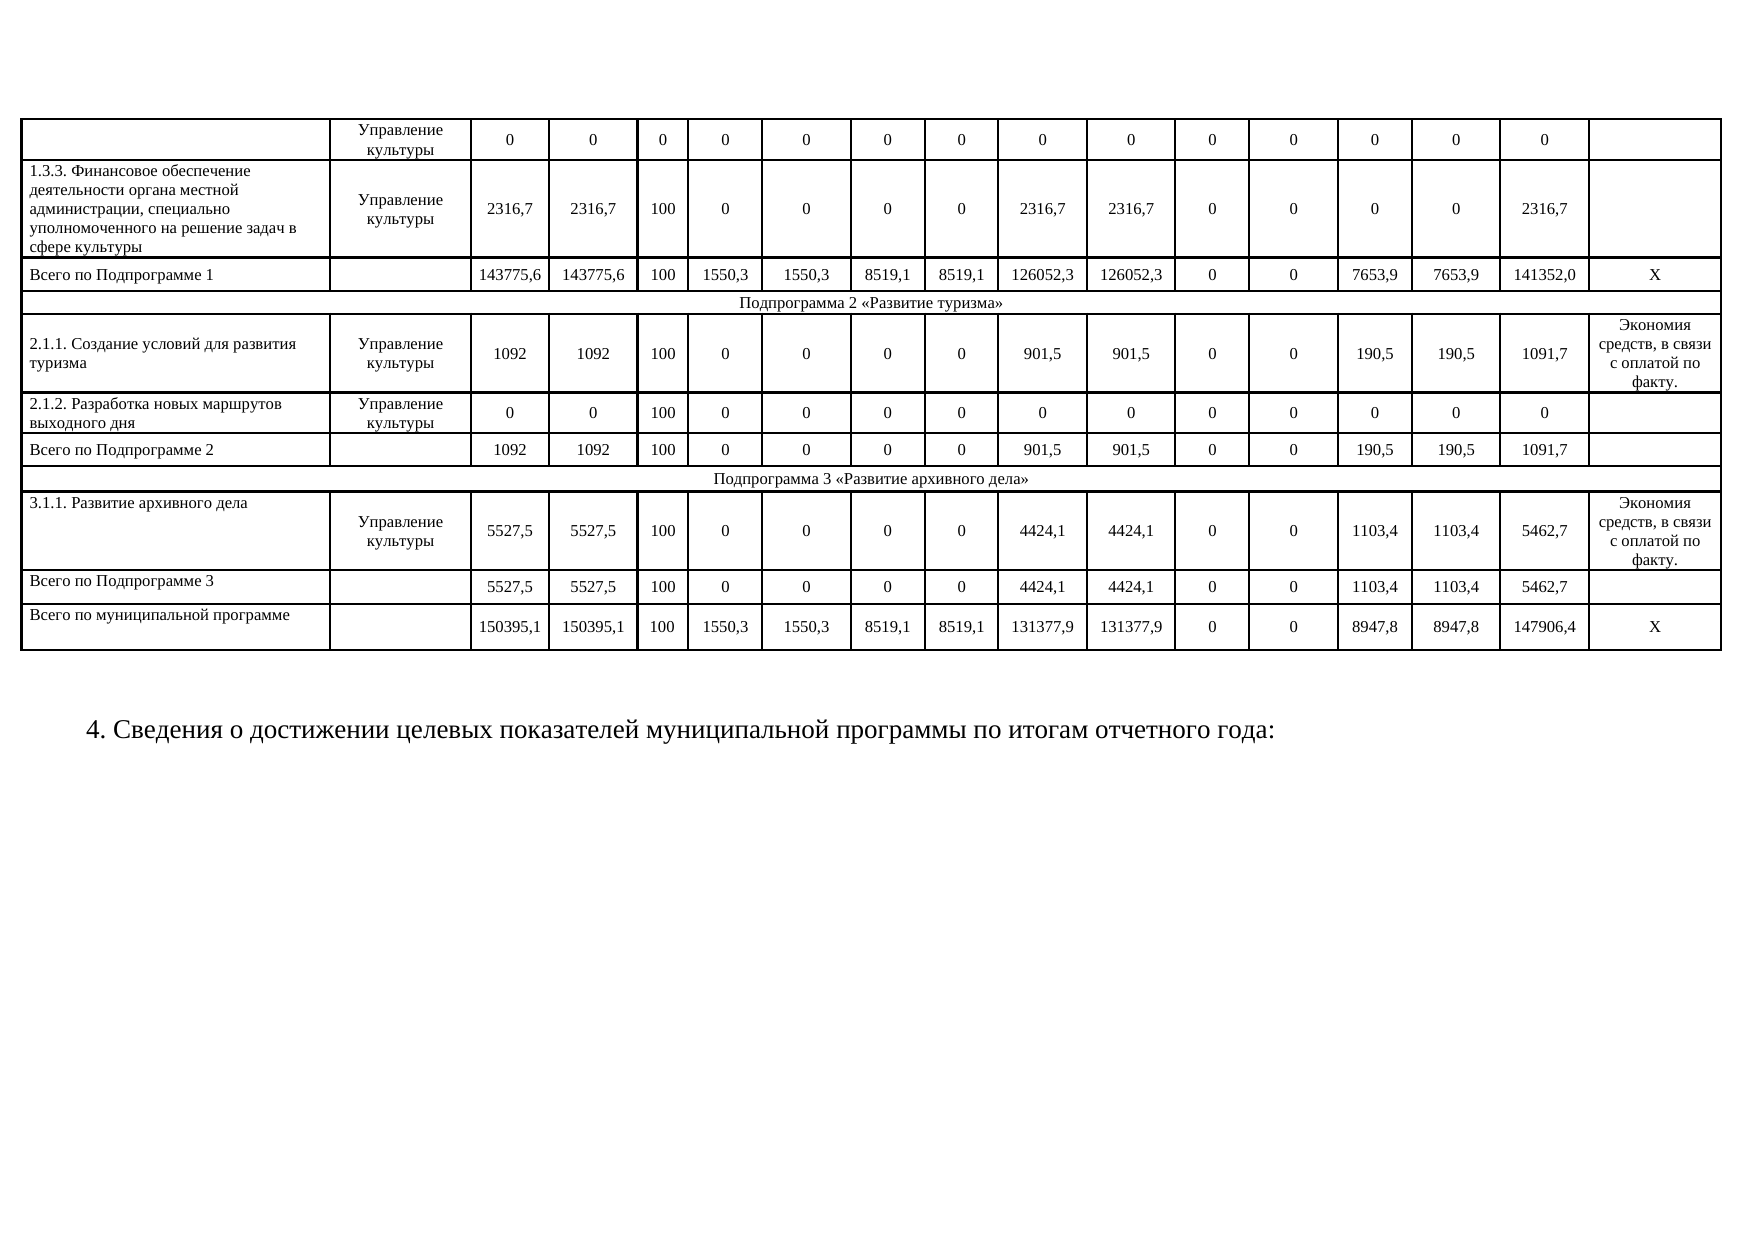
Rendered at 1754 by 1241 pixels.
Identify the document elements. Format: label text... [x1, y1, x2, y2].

table_cell [1590, 120, 1720, 158]
table_cell 1091,7 [1501, 315, 1588, 391]
table_cell 0 [1413, 394, 1499, 432]
table_cell 0 [999, 120, 1086, 158]
table_cell 0 [852, 493, 924, 569]
table_cell 5527,5 [472, 493, 548, 569]
table_cell [331, 259, 470, 290]
table_cell 0 [852, 161, 924, 256]
table_cell 0 [1250, 161, 1337, 256]
table_cell 2316,7 [1501, 161, 1588, 256]
table_cell 4424,1 [1088, 571, 1174, 602]
table_cell [331, 434, 470, 465]
table_cell [1590, 571, 1720, 602]
table_cell 7653,9 [1413, 259, 1499, 290]
table_cell Управление культуры [331, 120, 470, 158]
table_cell [331, 605, 470, 648]
table_cell 1103,4 [1339, 571, 1411, 602]
table_cell Управление культуры [331, 493, 470, 569]
table_cell 0 [1250, 493, 1337, 569]
table_cell 0 [1250, 434, 1337, 465]
table_cell Управление культуры [331, 394, 470, 432]
table_cell 0 [999, 394, 1086, 432]
table_cell 8519,1 [852, 259, 924, 290]
table_cell 126052,3 [1088, 259, 1174, 290]
table_cell 0 [472, 120, 548, 158]
table_cell 0 [1250, 120, 1337, 158]
table_cell 0 [926, 434, 997, 465]
table_cell 901,5 [999, 315, 1086, 391]
table_cell 100 [639, 493, 687, 569]
table_cell 901,5 [1088, 434, 1174, 465]
table_cell 1550,3 [763, 605, 850, 648]
table_cell 0 [763, 434, 850, 465]
table_cell 1092 [472, 315, 548, 391]
table_cell 100 [639, 259, 687, 290]
table_cell 131377,9 [999, 605, 1086, 648]
table_cell 0 [852, 571, 924, 602]
table_cell 0 [1176, 571, 1248, 602]
table_cell 0 [852, 394, 924, 432]
table_cell 0 [550, 120, 636, 158]
table_cell 0 [926, 315, 997, 391]
table_cell 0 [1250, 571, 1337, 602]
table_cell 0 [763, 161, 850, 256]
table_cell 143775,6 [472, 259, 548, 290]
table_cell [1590, 434, 1720, 465]
table_cell 147906,4 [1501, 605, 1588, 648]
table_cell 1092 [472, 434, 548, 465]
table_cell 2.1.2. Разработка новых маршрутов выходного дня [23, 394, 329, 432]
table_cell 0 [852, 434, 924, 465]
table_cell 0 [1250, 315, 1337, 391]
table_cell 0 [1413, 120, 1499, 158]
table_cell 2316,7 [550, 161, 636, 256]
table_cell 0 [689, 120, 761, 158]
table_cell 0 [926, 394, 997, 432]
table_cell 126052,3 [999, 259, 1086, 290]
table_cell 0 [689, 493, 761, 569]
table_cell 0 [1250, 394, 1337, 432]
table_cell 0 [1176, 605, 1248, 648]
table_cell Подпрограмма 3 «Развитие архивного дела» [23, 467, 1720, 490]
table_cell 0 [689, 161, 761, 256]
table_cell 0 [1501, 120, 1588, 158]
table_cell 2316,7 [999, 161, 1086, 256]
table_cell 5527,5 [472, 571, 548, 602]
table_cell 100 [639, 571, 687, 602]
table_cell 901,5 [999, 434, 1086, 465]
table_cell [23, 120, 329, 158]
table_cell 0 [472, 394, 548, 432]
table_cell 0 [763, 571, 850, 602]
table_cell 0 [1176, 434, 1248, 465]
table_cell 131377,9 [1088, 605, 1174, 648]
table_cell 1550,3 [689, 605, 761, 648]
table_cell 0 [1176, 120, 1248, 158]
table_cell 0 [1413, 161, 1499, 256]
table_cell 0 [1176, 161, 1248, 256]
table_cell 0 [926, 120, 997, 158]
table_cell 0 [1176, 315, 1248, 391]
table_cell 2316,7 [472, 161, 548, 256]
table_cell 4424,1 [999, 493, 1086, 569]
table_cell Управление культуры [331, 161, 470, 256]
table_cell Управление культуры [331, 315, 470, 391]
table_cell 0 [689, 571, 761, 602]
table_cell 1.3.3. Финансовое обеспечение деятельности органа местной администрации, специально уполномоченного на решение задач в сфере культуры [23, 161, 329, 256]
table_cell 100 [639, 394, 687, 432]
table_cell 0 [926, 161, 997, 256]
table_cell 150395,1 [472, 605, 548, 648]
table_cell Всего по муниципальной программе [23, 605, 329, 648]
table_cell Всего по Подпрограмме 1 [23, 259, 329, 290]
table_cell 1092 [550, 315, 636, 391]
table_cell 100 [639, 605, 687, 648]
table_cell 100 [639, 315, 687, 391]
table_cell 7653,9 [1339, 259, 1411, 290]
table_cell 5462,7 [1501, 493, 1588, 569]
table_cell 8519,1 [926, 259, 997, 290]
table_cell 2.1.1. Создание условий для развития туризма [23, 315, 329, 391]
table_cell 2316,7 [1088, 161, 1174, 256]
table_cell 1103,4 [1413, 493, 1499, 569]
table_cell Подпрограмма 2 «Развитие туризма» [23, 292, 1720, 313]
table_cell 0 [689, 434, 761, 465]
table_cell 190,5 [1339, 434, 1411, 465]
table_cell 3.1.1. Развитие архивного дела [23, 493, 329, 569]
table_cell 0 [926, 571, 997, 602]
table_cell 0 [1088, 120, 1174, 158]
table_cell 0 [763, 394, 850, 432]
table_cell Всего по Подпрограмме 3 [23, 571, 329, 602]
table_cell 0 [763, 120, 850, 158]
table_cell 190,5 [1413, 315, 1499, 391]
table_cell 0 [926, 493, 997, 569]
table_cell 4424,1 [999, 571, 1086, 602]
table_cell 1103,4 [1413, 571, 1499, 602]
table_cell 150395,1 [550, 605, 636, 648]
table_cell 0 [852, 120, 924, 158]
table_cell 5462,7 [1501, 571, 1588, 602]
table_cell 0 [689, 315, 761, 391]
table_cell 0 [1339, 120, 1411, 158]
table_cell Всего по Подпрограмме 2 [23, 434, 329, 465]
table_cell 0 [689, 394, 761, 432]
table_cell 8947,8 [1339, 605, 1411, 648]
table_cell 1092 [550, 434, 636, 465]
table_cell 0 [763, 315, 850, 391]
table_cell 143775,6 [550, 259, 636, 290]
table_cell 1550,3 [689, 259, 761, 290]
table_cell X [1590, 259, 1720, 290]
table_cell 901,5 [1088, 315, 1174, 391]
table_cell 0 [1250, 605, 1337, 648]
table_cell 5527,5 [550, 571, 636, 602]
table_cell [331, 571, 470, 602]
table_cell 8947,8 [1413, 605, 1499, 648]
table_cell [1590, 161, 1720, 256]
table_cell [1590, 394, 1720, 432]
table_cell 100 [639, 434, 687, 465]
table_cell X [1590, 605, 1720, 648]
table_cell 1103,4 [1339, 493, 1411, 569]
table_cell 0 [1176, 394, 1248, 432]
table_cell Экономия средств, в связи с оплатой по факту. [1590, 315, 1720, 391]
table_cell 100 [639, 161, 687, 256]
table_cell 0 [1339, 161, 1411, 256]
table_cell 0 [1176, 259, 1248, 290]
table_cell Экономия средств, в связи с оплатой по факту. [1590, 493, 1720, 569]
table_cell 0 [763, 493, 850, 569]
table_cell 0 [1176, 493, 1248, 569]
table_cell 5527,5 [550, 493, 636, 569]
table_cell 0 [1088, 394, 1174, 432]
table_cell 0 [1250, 259, 1337, 290]
table_cell 141352,0 [1501, 259, 1588, 290]
table_cell 0 [1339, 394, 1411, 432]
table_cell 190,5 [1413, 434, 1499, 465]
table_cell 0 [1501, 394, 1588, 432]
table_cell 8519,1 [852, 605, 924, 648]
table_cell 1091,7 [1501, 434, 1588, 465]
table_cell 0 [550, 394, 636, 432]
table_cell 190,5 [1339, 315, 1411, 391]
table_cell 1550,3 [763, 259, 850, 290]
table_cell 0 [852, 315, 924, 391]
text 4. Сведения о достижении целевых показателей муниципальной программы по итогам отчетного года: [29, 713, 1713, 744]
table_cell 4424,1 [1088, 493, 1174, 569]
table_cell 8519,1 [926, 605, 997, 648]
table_cell 0 [639, 120, 687, 158]
